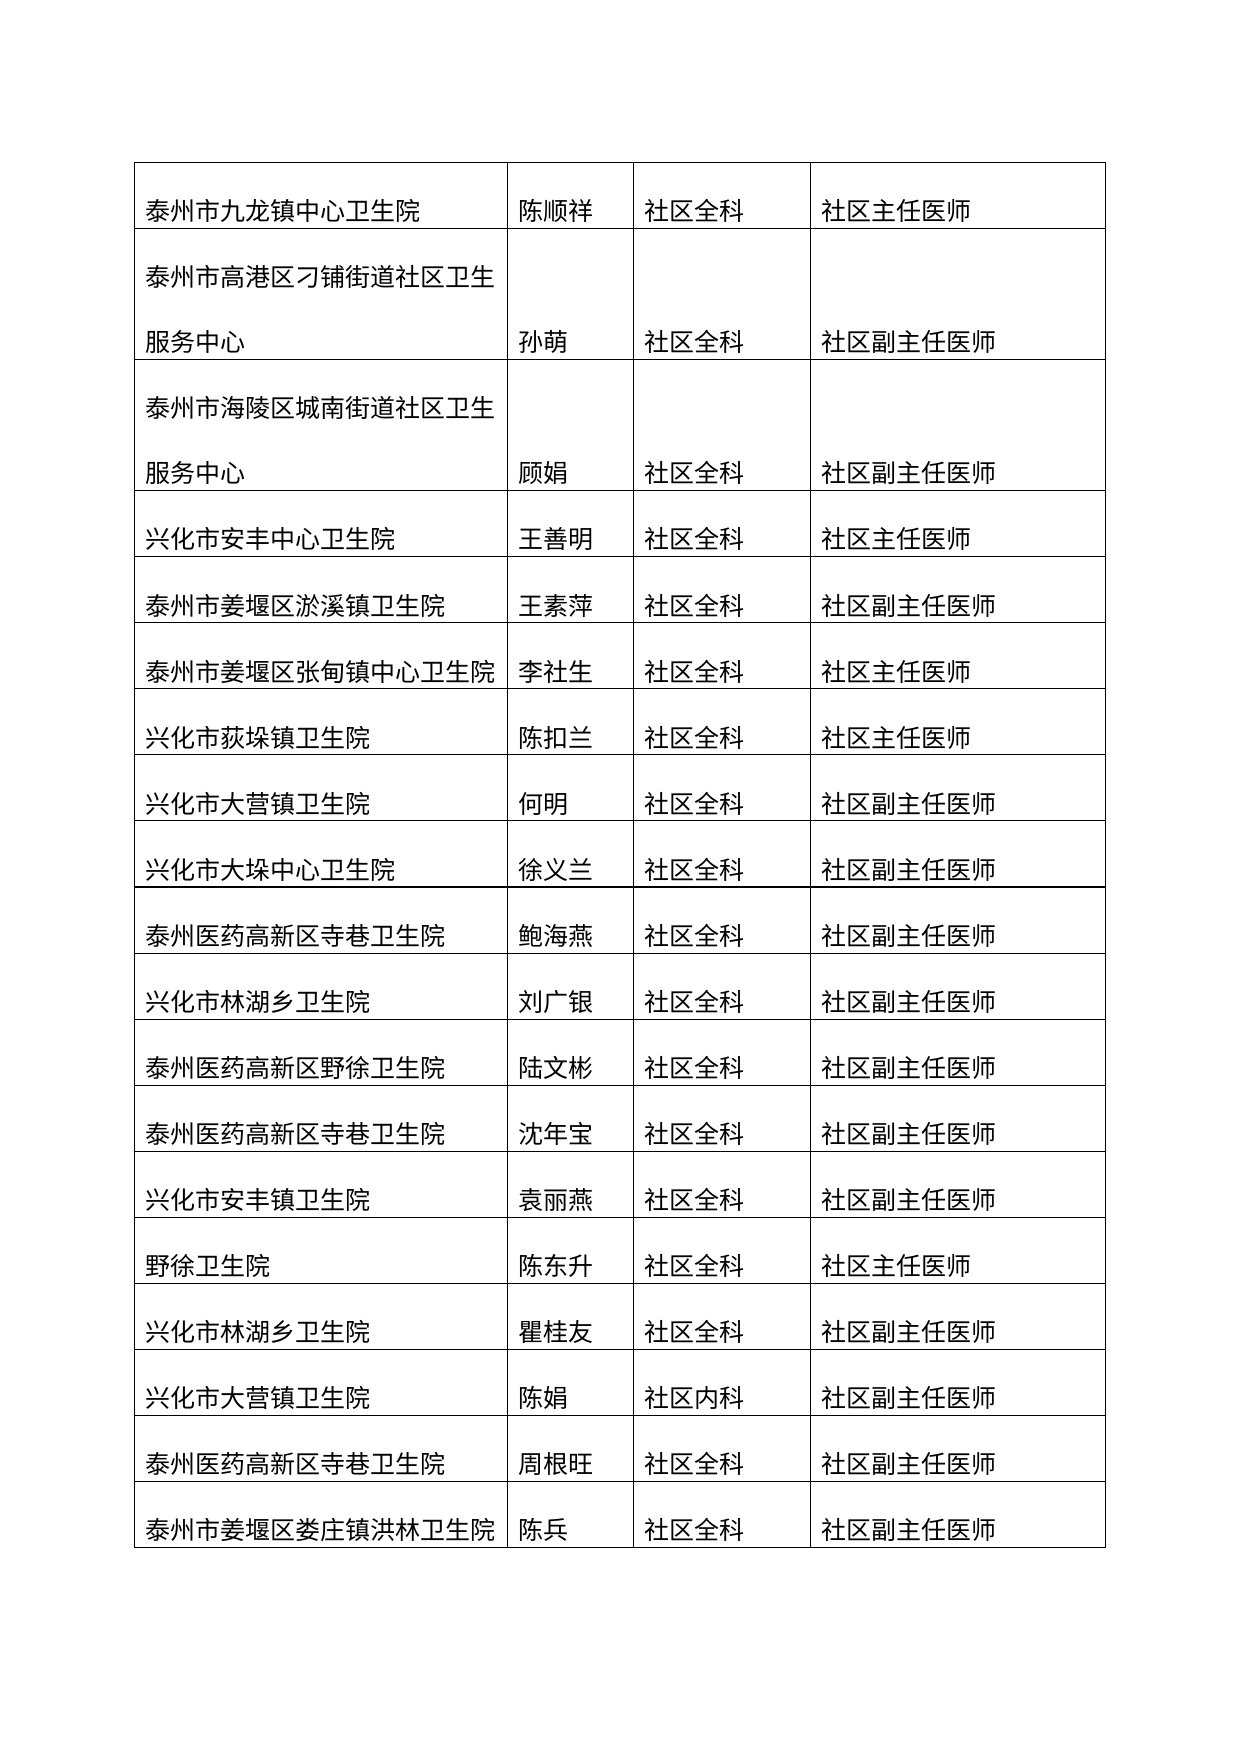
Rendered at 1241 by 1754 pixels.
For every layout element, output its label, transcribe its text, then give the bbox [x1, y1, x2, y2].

table_cell 社区副主任医师 [811, 1086, 1105, 1151]
table_cell 社区副主任医师 [811, 755, 1105, 820]
table_cell 社区副主任医师 [811, 1350, 1105, 1415]
table_cell 社区全科 [634, 1152, 810, 1217]
table_cell 社区全科 [634, 163, 810, 228]
table_cell 顾娟 [508, 360, 633, 490]
table_cell 徐义兰 [508, 821, 633, 886]
table_cell 袁丽燕 [508, 1152, 633, 1217]
table_cell 社区全科 [634, 1416, 810, 1481]
table_cell 陆文彬 [508, 1020, 633, 1084]
table_cell 社区副主任医师 [811, 1482, 1105, 1547]
table_cell 社区全科 [634, 1086, 810, 1151]
table_cell 兴化市林湖乡卫生院 [135, 954, 507, 1018]
table_cell 泰州医药高新区野徐卫生院 [135, 1020, 507, 1084]
table_cell 孙萌 [508, 229, 633, 359]
table_cell 社区全科 [634, 557, 810, 622]
table_cell 社区主任医师 [811, 689, 1105, 754]
table_cell 泰州市姜堰区张甸镇中心卫生院 [135, 623, 507, 688]
table_cell 兴化市安丰镇卫生院 [135, 1152, 507, 1217]
table_cell 社区全科 [634, 1218, 810, 1283]
table_cell 泰州市姜堰区娄庄镇洪林卫生院 [135, 1482, 507, 1547]
table_cell 泰州市九龙镇中心卫生院 [135, 163, 507, 228]
table_cell 社区主任医师 [811, 623, 1105, 688]
table_cell 社区副主任医师 [811, 1152, 1105, 1217]
table_cell 兴化市大营镇卫生院 [135, 1350, 507, 1415]
table_cell 社区副主任医师 [811, 360, 1105, 490]
table_cell 社区副主任医师 [811, 1416, 1105, 1481]
table_cell 社区副主任医师 [811, 888, 1105, 952]
table_cell 兴化市大营镇卫生院 [135, 755, 507, 820]
table_cell 周根旺 [508, 1416, 633, 1481]
table_cell 泰州市海陵区城南街道社区卫生服务中心 [135, 360, 507, 490]
table_cell 社区内科 [634, 1350, 810, 1415]
table_cell 陈东升 [508, 1218, 633, 1283]
table_cell 社区全科 [634, 229, 810, 359]
table_cell 社区副主任医师 [811, 557, 1105, 622]
table_cell 陈兵 [508, 1482, 633, 1547]
table_cell 李社生 [508, 623, 633, 688]
table_cell 泰州市高港区刁铺街道社区卫生服务中心 [135, 229, 507, 359]
table_cell 泰州市姜堰区淤溪镇卫生院 [135, 557, 507, 622]
table_cell 社区全科 [634, 821, 810, 886]
table_cell 社区全科 [634, 1482, 810, 1547]
table_cell 兴化市安丰中心卫生院 [135, 491, 507, 556]
table_cell 陈娟 [508, 1350, 633, 1415]
table_cell 社区全科 [634, 1284, 810, 1349]
table_cell 王素萍 [508, 557, 633, 622]
table_cell 社区副主任医师 [811, 229, 1105, 359]
table_cell 兴化市林湖乡卫生院 [135, 1284, 507, 1349]
table_cell 社区全科 [634, 491, 810, 556]
table_cell 社区全科 [634, 954, 810, 1018]
table_cell 沈年宝 [508, 1086, 633, 1151]
table_cell 社区主任医师 [811, 1218, 1105, 1283]
table_cell 社区全科 [634, 1020, 810, 1084]
table_cell 社区全科 [634, 755, 810, 820]
table_cell 社区全科 [634, 360, 810, 490]
table_cell 社区全科 [634, 623, 810, 688]
table_cell 社区主任医师 [811, 491, 1105, 556]
table_cell 泰州医药高新区寺巷卫生院 [135, 1416, 507, 1481]
table_cell 何明 [508, 755, 633, 820]
table_cell 社区全科 [634, 689, 810, 754]
table_cell 泰州医药高新区寺巷卫生院 [135, 888, 507, 952]
table_cell 社区副主任医师 [811, 821, 1105, 886]
table_cell 王善明 [508, 491, 633, 556]
table_cell 兴化市大垛中心卫生院 [135, 821, 507, 886]
table_cell 野徐卫生院 [135, 1218, 507, 1283]
table_cell 瞿桂友 [508, 1284, 633, 1349]
table_cell 社区全科 [634, 888, 810, 952]
table_cell 鲍海燕 [508, 888, 633, 952]
table_cell 刘广银 [508, 954, 633, 1018]
table_cell 陈扣兰 [508, 689, 633, 754]
table_cell 社区主任医师 [811, 163, 1105, 228]
table_cell 社区副主任医师 [811, 1020, 1105, 1084]
table_cell 泰州医药高新区寺巷卫生院 [135, 1086, 507, 1151]
table_cell 社区副主任医师 [811, 1284, 1105, 1349]
table_cell 陈顺祥 [508, 163, 633, 228]
table_cell 兴化市荻垛镇卫生院 [135, 689, 507, 754]
table_cell 社区副主任医师 [811, 954, 1105, 1018]
